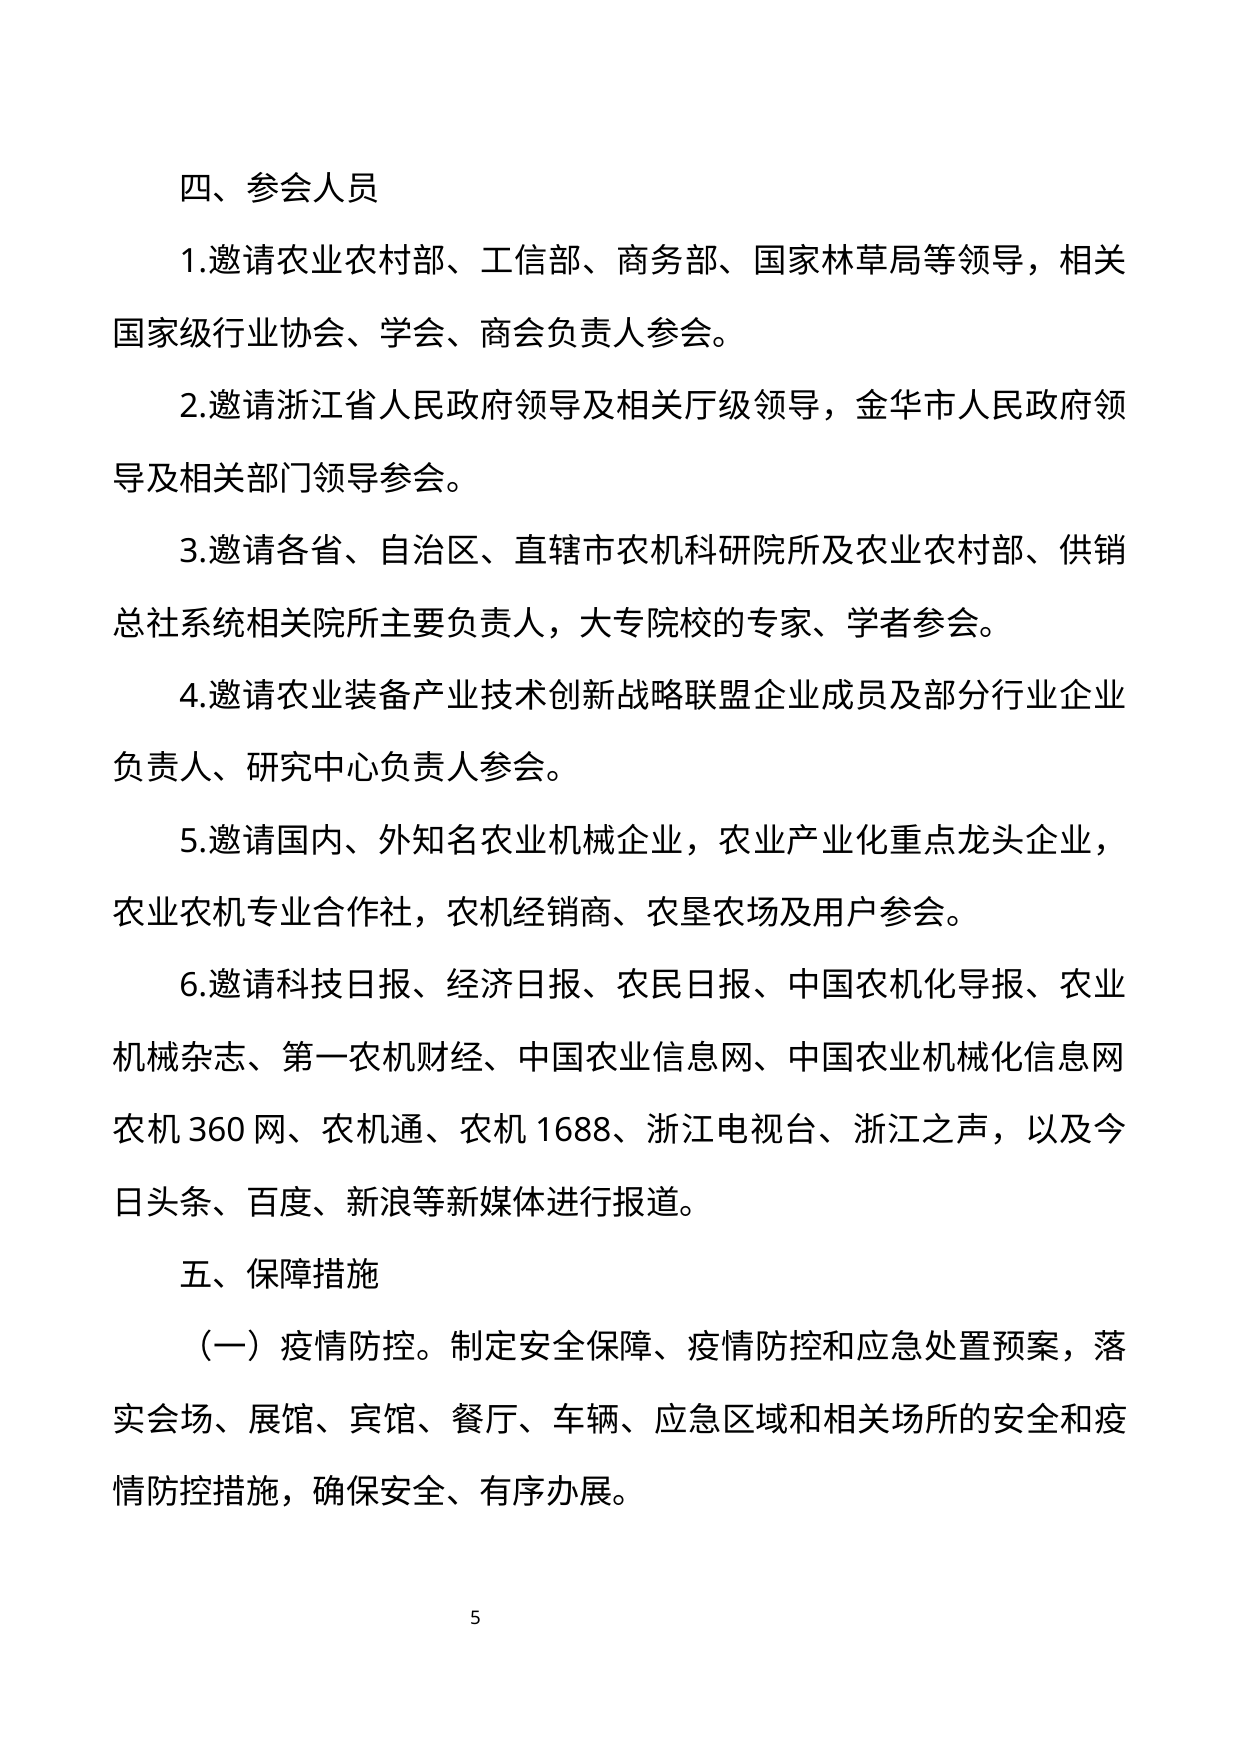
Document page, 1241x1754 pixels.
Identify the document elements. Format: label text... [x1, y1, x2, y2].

text 3.邀请各省、自治区、直辖市农机科研院所及农业农村部、供销总社系统相关院所主要负责人，大专院校的专家、学者参会。 [112, 524, 1128, 644]
text 五、保障措施 [112, 1248, 1128, 1296]
text 4.邀请农业装备产业技术创新战略联盟企业成员及部分行业企业负责人、研究中心负责人参会。 [112, 669, 1128, 789]
text 6.邀请科技日报、经济日报、农民日报、中国农机化导报、农业机械杂志、第一农机财经、中国农业信息网、中国农业机械化信息网、农机360网、农机通、农机1688、浙江电视台、浙江之声，以及今日头条、百度、新浪等新媒体进行报道。 [112, 958, 1128, 1224]
text 四、参会人员 [112, 162, 1128, 210]
text （一）疫情防控。制定安全保障、疫情防控和应急处置预案，落实会场、展馆、宾馆、餐厅、车辆、应急区域和相关场所的安全和疫情防控措施，确保安全、有序办展。 [112, 1320, 1128, 1513]
text 5.邀请国内、外知名农业机械企业，农业产业化重点龙头企业，农业农机专业合作社，农机经销商、农垦农场及用户参会。 [112, 813, 1128, 934]
text 2.邀请浙江省人民政府领导及相关厅级领导，金华市人民政府领导及相关部门领导参会。 [112, 379, 1128, 500]
text 1.邀请农业农村部、工信部、商务部、国家林草局等领导，相关国家级行业协会、学会、商会负责人参会。 [112, 234, 1128, 355]
